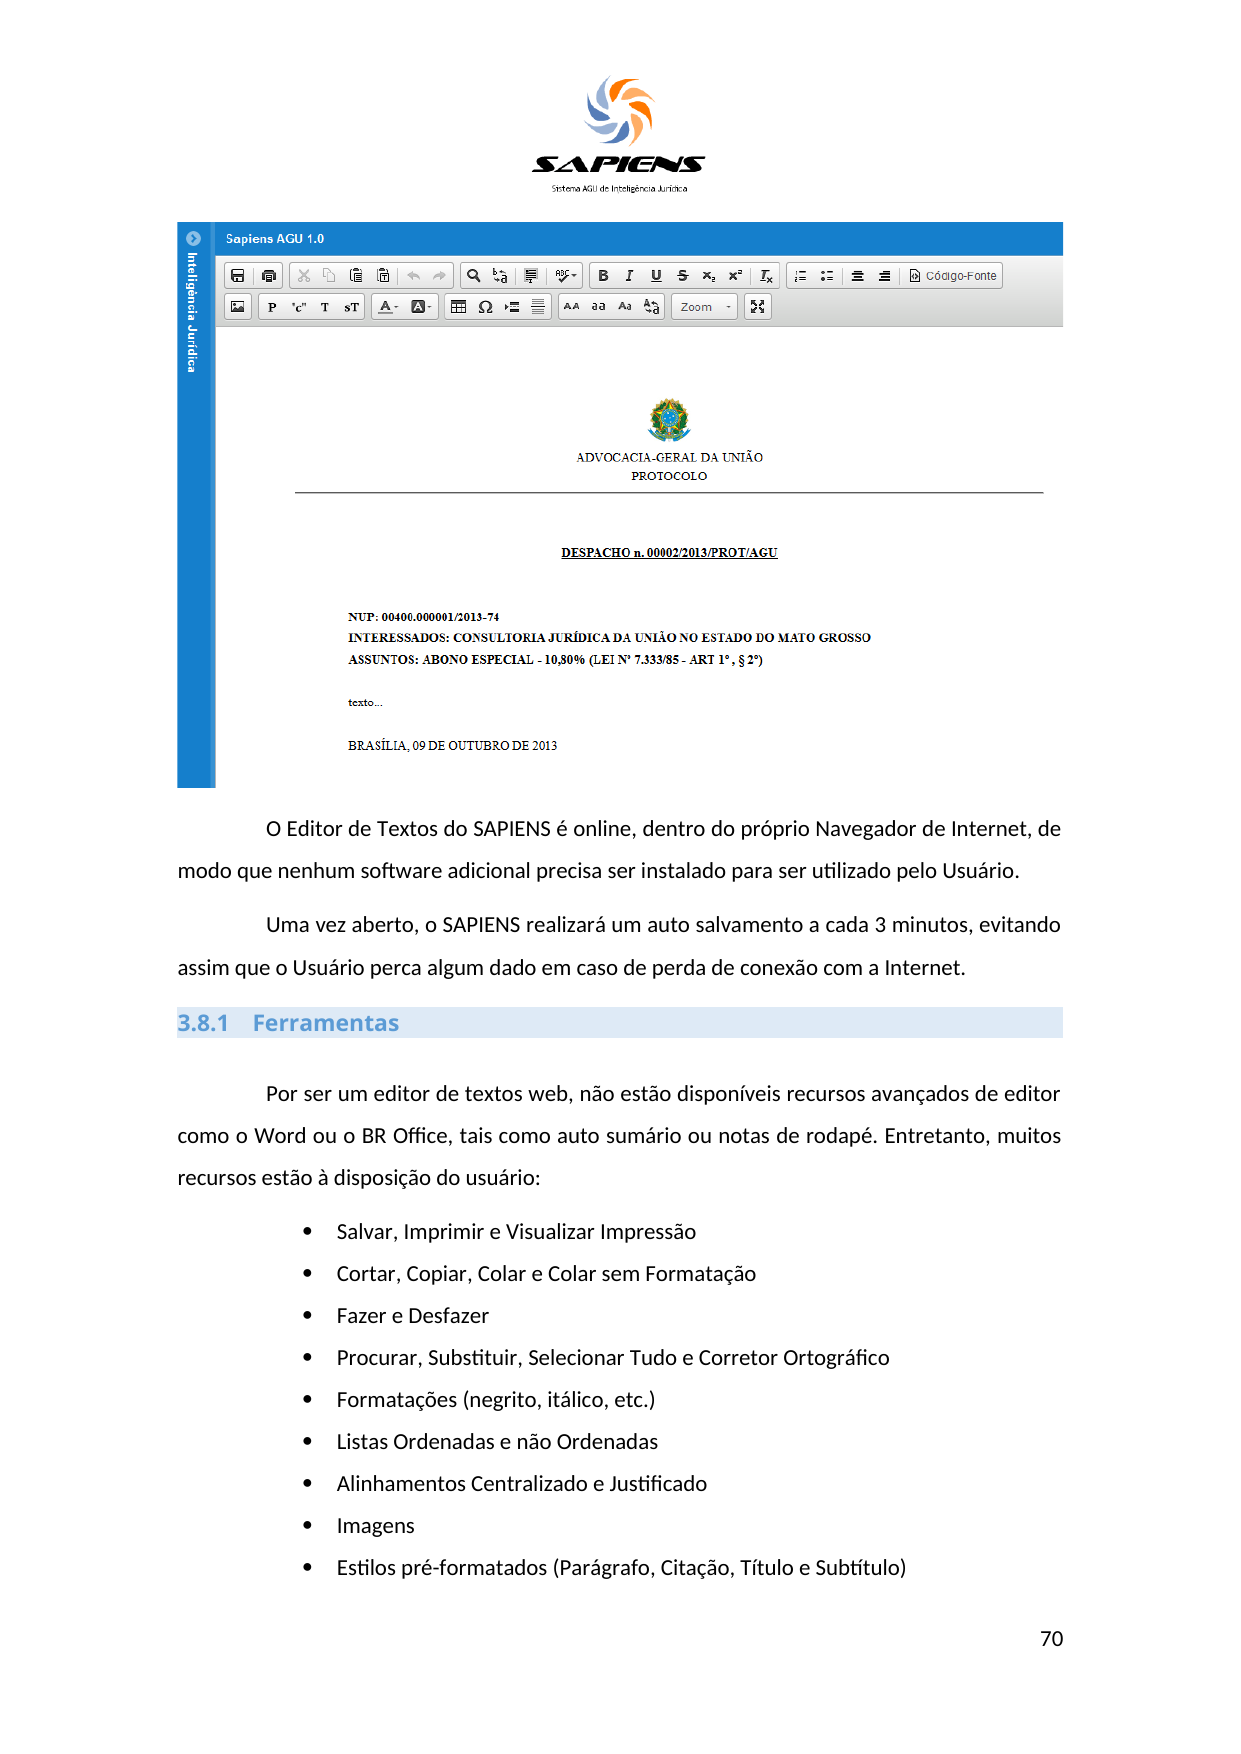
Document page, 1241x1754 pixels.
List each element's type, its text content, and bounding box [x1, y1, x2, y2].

subtitle Ferramentas [177, 1007, 1063, 1038]
list Listas Ordenadas e não Ordenadas [303, 1427, 1063, 1455]
list Fazer e Desfazer [303, 1301, 1063, 1329]
picture [177, 222, 1064, 788]
text O Editor de Textos do SAPIENS é online, dentro do próprio Navegador de Internet, de modo que nenhum software adicional precisa ser instalado para ser utilizado pelo Usuário. [177, 814, 1063, 884]
list Estilos pré-formatados (Parágrafo, Citação, Título e Subtítulo) [303, 1553, 1063, 1581]
list Imagens [303, 1511, 1063, 1539]
list Salvar, Imprimir e Visualizar Impressão [303, 1217, 1063, 1245]
list Formatações (negrito, itálico, etc.) [303, 1385, 1063, 1413]
list Alinhamentos Centralizado e Justificado [303, 1469, 1063, 1497]
list Cortar, Copiar, Colar e Colar sem Formatação [303, 1259, 1063, 1287]
list Procurar, Substituir, Selecionar Tudo e Corretor Ortográfico [303, 1343, 1063, 1371]
text Por ser um editor de textos web, não estão disponíveis recursos avançados de editor como o Word ou o BR Office, tais como auto sumário ou notas de rodapé. Entretanto, muitos recursos estão à disposição do usuário: [177, 1079, 1063, 1191]
picture [529, 73, 711, 194]
text Uma vez aberto, o SAPIENS realizará um auto salvamento a cada 3 minutos, evitando assim que o Usuário perca algum dado em caso de perda de conexão com a Internet. [177, 911, 1063, 981]
